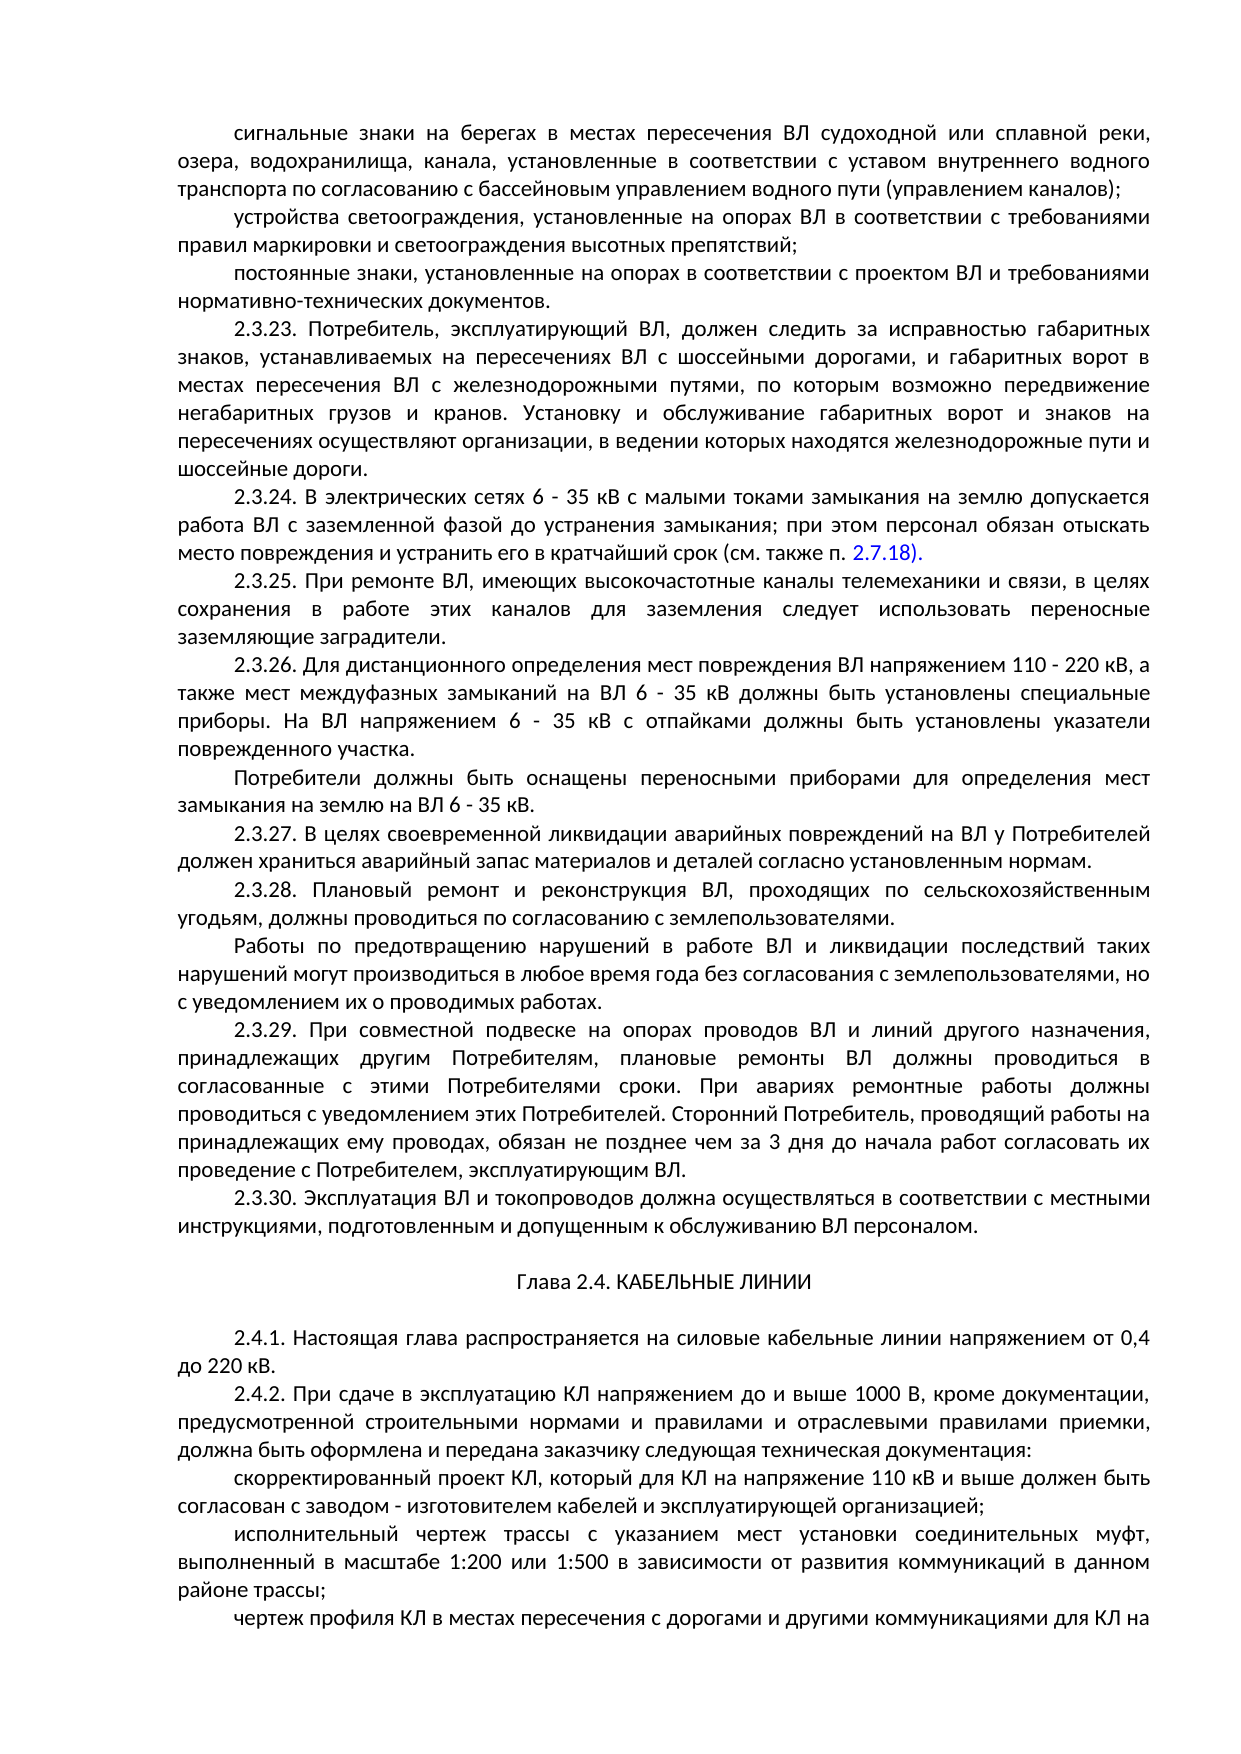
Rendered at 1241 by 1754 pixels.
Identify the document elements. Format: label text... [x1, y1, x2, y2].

text 2.3.25. При ремонте ВЛ, имеющих высокочастотные каналы телемеханики и связи, в целях сохранения в работе этих каналов для заземления следует использовать переносные заземляющие заградители. [177, 566, 1152, 651]
text Потребители должны быть оснащены переносными приборами для определения мест замыкания на землю на ВЛ 6 - 35 кВ. [177, 763, 1152, 819]
text 2.3.26. Для дистанционного определения мест повреждения ВЛ напряжением 110 - 220 кВ, а также мест междуфазных замыканий на ВЛ 6 - 35 кВ должны быть установлены специальные приборы. На ВЛ напряжением 6 - 35 кВ с отпайками должны быть установлены указатели поврежденного участка. [177, 651, 1152, 763]
text Глава 2.4. КАБЕЛЬНЫЕ ЛИНИИ [177, 1267, 1152, 1295]
text исполнительный чертеж трассы с указанием мест установки соединительных муфт, выполненный в масштабе 1:200 или 1:500 в зависимости от развития коммуникаций в данном районе трассы; [177, 1519, 1152, 1603]
text 2.3.27. В целях своевременной ликвидации аварийных повреждений на ВЛ у Потребителей должен храниться аварийный запас материалов и деталей согласно установленным нормам. [177, 819, 1152, 875]
text 2.4.1. Настоящая глава распространяется на силовые кабельные линии напряжением от 0,4 до 220 кВ. [177, 1323, 1152, 1379]
text 2.3.30. Эксплуатация ВЛ и токопроводов должна осуществляться в соответствии с местными инструкциями, подготовленным и допущенным к обслуживанию ВЛ персоналом. [177, 1183, 1152, 1239]
text 2.3.23. Потребитель, эксплуатирующий ВЛ, должен следить за исправностью габаритных знаков, устанавливаемых на пересечениях ВЛ с шоссейными дорогами, и габаритных ворот в местах пересечения ВЛ с железнодорожными путями, по которым возможно передвижение негабаритных грузов и кранов. Установку и обслуживание габаритных ворот и знаков на пересечениях осуществляют организации, в ведении которых находятся железнодорожные пути и шоссейные дороги. [177, 314, 1152, 482]
text 2.3.29. При совместной подвеске на опорах проводов ВЛ и линий другого назначения, принадлежащих другим Потребителям, плановые ремонты ВЛ должны проводиться в согласованные с этими Потребителями сроки. При авариях ремонтные работы должны проводиться с уведомлением этих Потребителей. Сторонний Потребитель, проводящий работы на принадлежащих ему проводах, обязан не позднее чем за 3 дня до начала работ согласовать их проведение с Потребителем, эксплуатирующим ВЛ. [177, 1015, 1152, 1183]
text 2.3.28. Плановый ремонт и реконструкция ВЛ, проходящих по сельскохозяйственным угодьям, должны проводиться по согласованию с землепользователями. [177, 875, 1152, 931]
text постоянные знаки, установленные на опорах в соответствии с проектом ВЛ и требованиями нормативно-технических документов. [177, 258, 1152, 314]
text скорректированный проект КЛ, который для КЛ на напряжение 110 кВ и выше должен быть согласован с заводом - изготовителем кабелей и эксплуатирующей организацией; [177, 1463, 1152, 1519]
text устройства светоограждения, установленные на опорах ВЛ в соответствии с требованиями правил маркировки и светоограждения высотных препятствий; [177, 202, 1152, 258]
text Работы по предотвращению нарушений в работе ВЛ и ликвидации последствий таких нарушений могут производиться в любое время года без согласования с землепользователями, но с уведомлением их о проводимых работах. [177, 931, 1152, 1015]
text 2.3.24. В электрических сетях 6 - 35 кВ с малыми токами замыкания на землю допускается работа ВЛ с заземленной фазой до устранения замыкания; при этом персонал обязан отыскать место повреждения и устранить его в кратчайший срок (см. также п. 2.7.18). [177, 482, 1152, 566]
text 2.4.2. При сдаче в эксплуатацию КЛ напряжением до и выше 1000 В, кроме документации, предусмотренной строительными нормами и правилами и отраслевыми правилами приемки, должна быть оформлена и передана заказчику следующая техническая документация: [177, 1379, 1152, 1463]
text сигнальные знаки на берегах в местах пересечения ВЛ судоходной или сплавной реки, озера, водохранилища, канала, установленные в соответствии с уставом внутреннего водного транспорта по согласованию с бассейновым управлением водного пути (управлением каналов); [177, 118, 1152, 202]
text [177, 1603, 1152, 1631]
